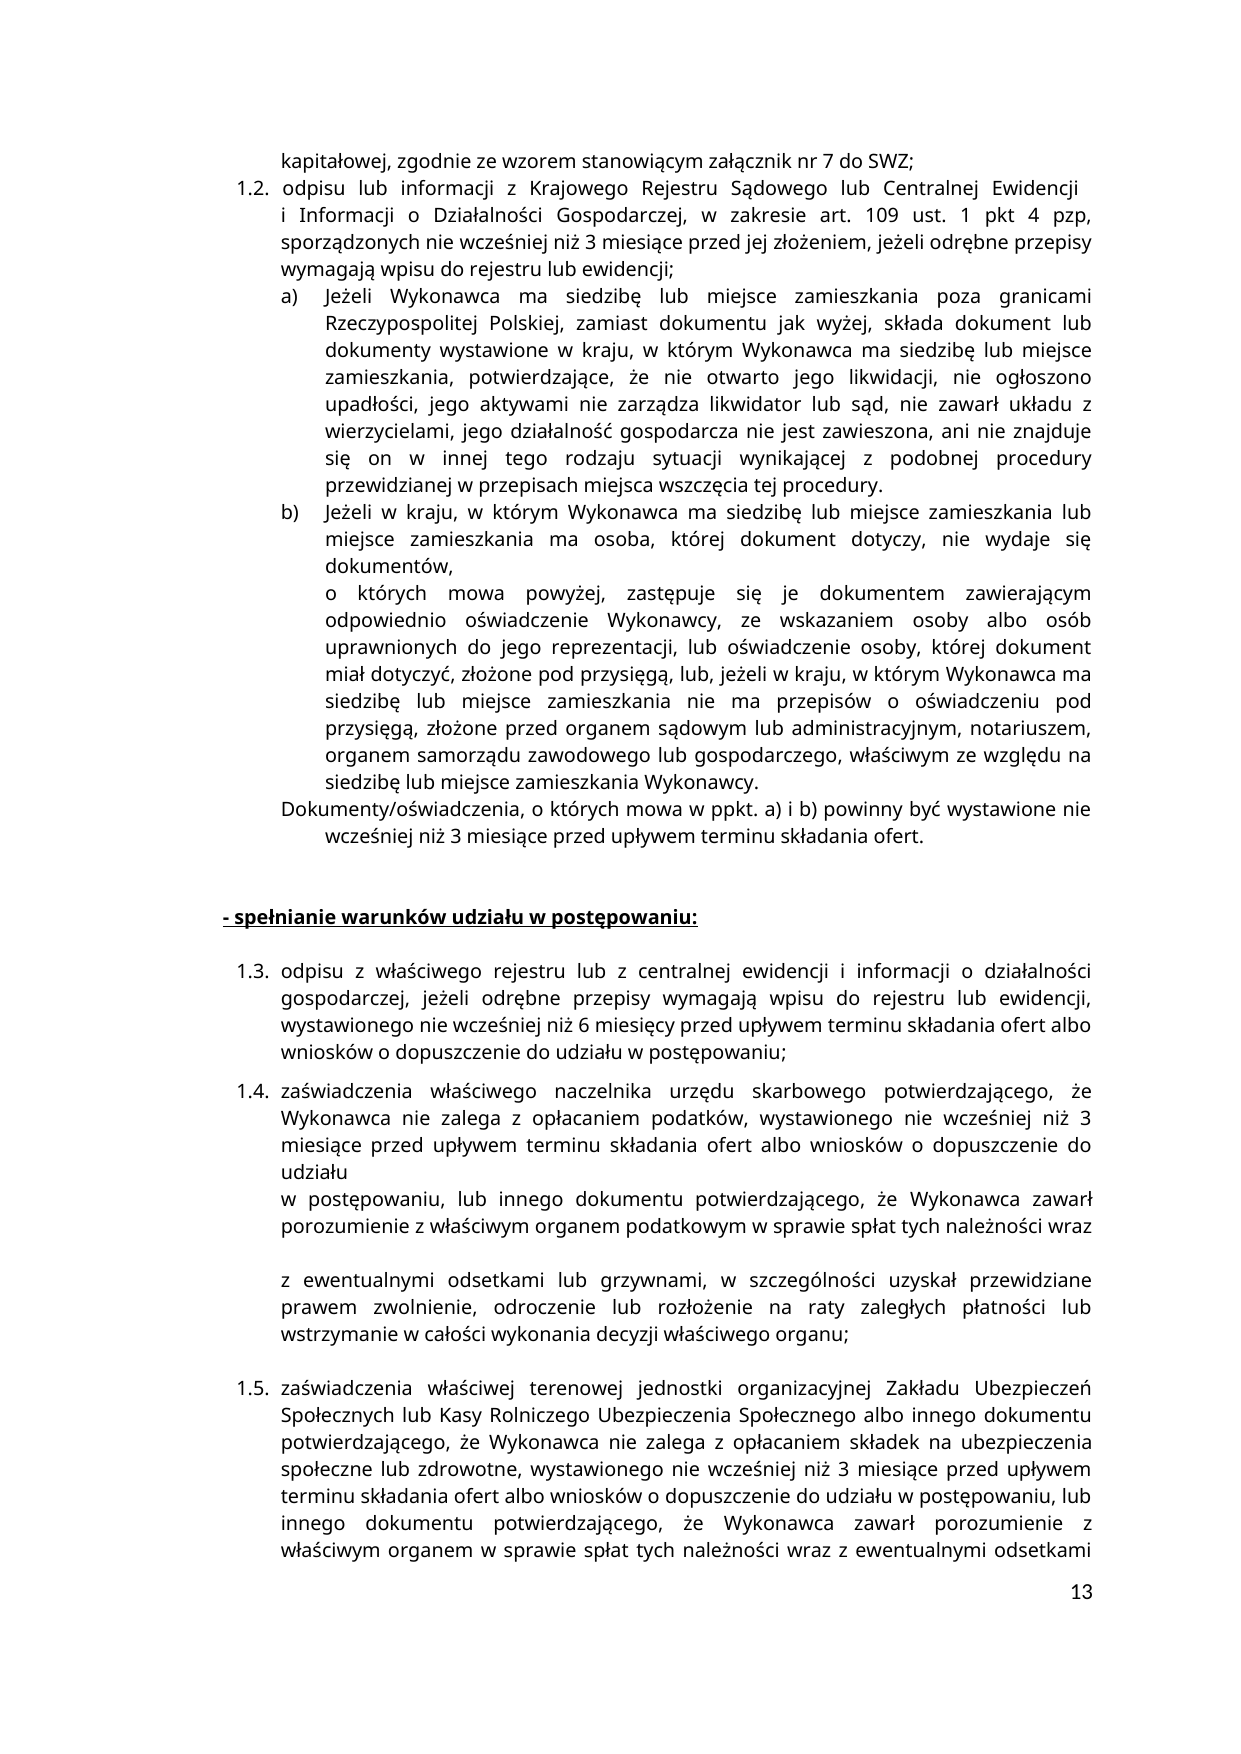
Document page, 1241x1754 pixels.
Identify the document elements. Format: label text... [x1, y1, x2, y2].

list 1.2. odpisu lub informacji z Krajowego Rejestru Sądowego lub Centralnej Ewidencji i Informacji o Działalności Gospodarczej, w zakresie art. 109 ust. 1 pkt 4 pzp, sporządzonych nie wcześniej niż 3 miesiące przed jej złożeniem, jeżeli odrębne przepisy wymagają wpisu do rejestru lub ewidencji; [236, 174, 1093, 282]
list - spełnianie warunków udziału w postępowaniu: [223, 903, 1093, 930]
text a) Jeżeli Wykonawca ma siedzibę lub miejsce zamieszkania poza granicami Rzeczypospolitej Polskiej, zamiast dokumentu jak wyżej, składa dokument lub dokumenty wystawione w kraju, w którym Wykonawca ma siedzibę lub miejsce zamieszkania, potwierdzające, że nie otwarto jego likwidacji, nie ogłoszono upadłości, jego aktywami nie zarządza likwidator lub sąd, nie zawarł układu z wierzycielami, jego działalność gospodarcza nie jest zawieszona, ani nie znajduje się on w innej tego rodzaju sytuacji wynikającej z podobnej procedury przewidzianej w przepisach miejsca wszczęcia tej procedury. [281, 282, 1093, 498]
text 1.3. odpisu z właściwego rejestru lub z centralnej ewidencji i informacji o działalności gospodarczej, jeżeli odrębne przepisy wymagają wpisu do rejestru lub ewidencji, wystawionego nie wcześniej niż 6 miesięcy przed upływem terminu składania ofert albo wniosków o dopuszczenie do udziału w postępowaniu; [236, 957, 1093, 1065]
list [236, 1374, 1093, 1563]
text b) Jeżeli w kraju, w którym Wykonawca ma siedzibę lub miejsce zamieszkania lub miejsce zamieszkania ma osoba, której dokument dotyczy, nie wydaje się dokumentów, o których mowa powyżej, zastępuje się je dokumentem zawierającym odpowiednio oświadczenie Wykonawcy, ze wskazaniem osoby albo osób uprawnionych do jego reprezentacji, lub oświadczenie osoby, której dokument miał dotyczyć, złożone pod przysięgą, lub, jeżeli w kraju, w którym Wykonawca ma siedzibę lub miejsce zamieszkania nie ma przepisów o oświadczeniu pod przysięgą, złożone przed organem sądowym lub administracyjnym, notariuszem, organem samorządu zawodowego lub gospodarczego, właściwym ze względu na siedzibę lub miejsce zamieszkania Wykonawcy. [281, 498, 1093, 795]
list zaświadczenia właściwego naczelnika urzędu skarbowego potwierdzającego, że Wykonawca nie zalega z opłacaniem podatków, wystawionego nie wcześniej niż 3 miesiące przed upływem terminu składania ofert albo wniosków o dopuszczenie do udziału w postępowaniu, lub innego dokumentu potwierdzającego, że Wykonawca zawarł porozumienie z właściwym organem podatkowym w sprawie spłat tych należności wraz z ewentualnymi odsetkami lub grzywnami, w szczególności uzyskał przewidziane prawem zwolnienie, odroczenie lub rozłożenie na raty zaległych płatności lub wstrzymanie w całości wykonania decyzji właściwego organu; [236, 1077, 1093, 1347]
text Dokumenty/oświadczenia, o których mowa w ppkt. a) i b) powinny być wystawione nie wcześniej niż 3 miesiące przed upływem terminu składania ofert. [281, 795, 1093, 849]
